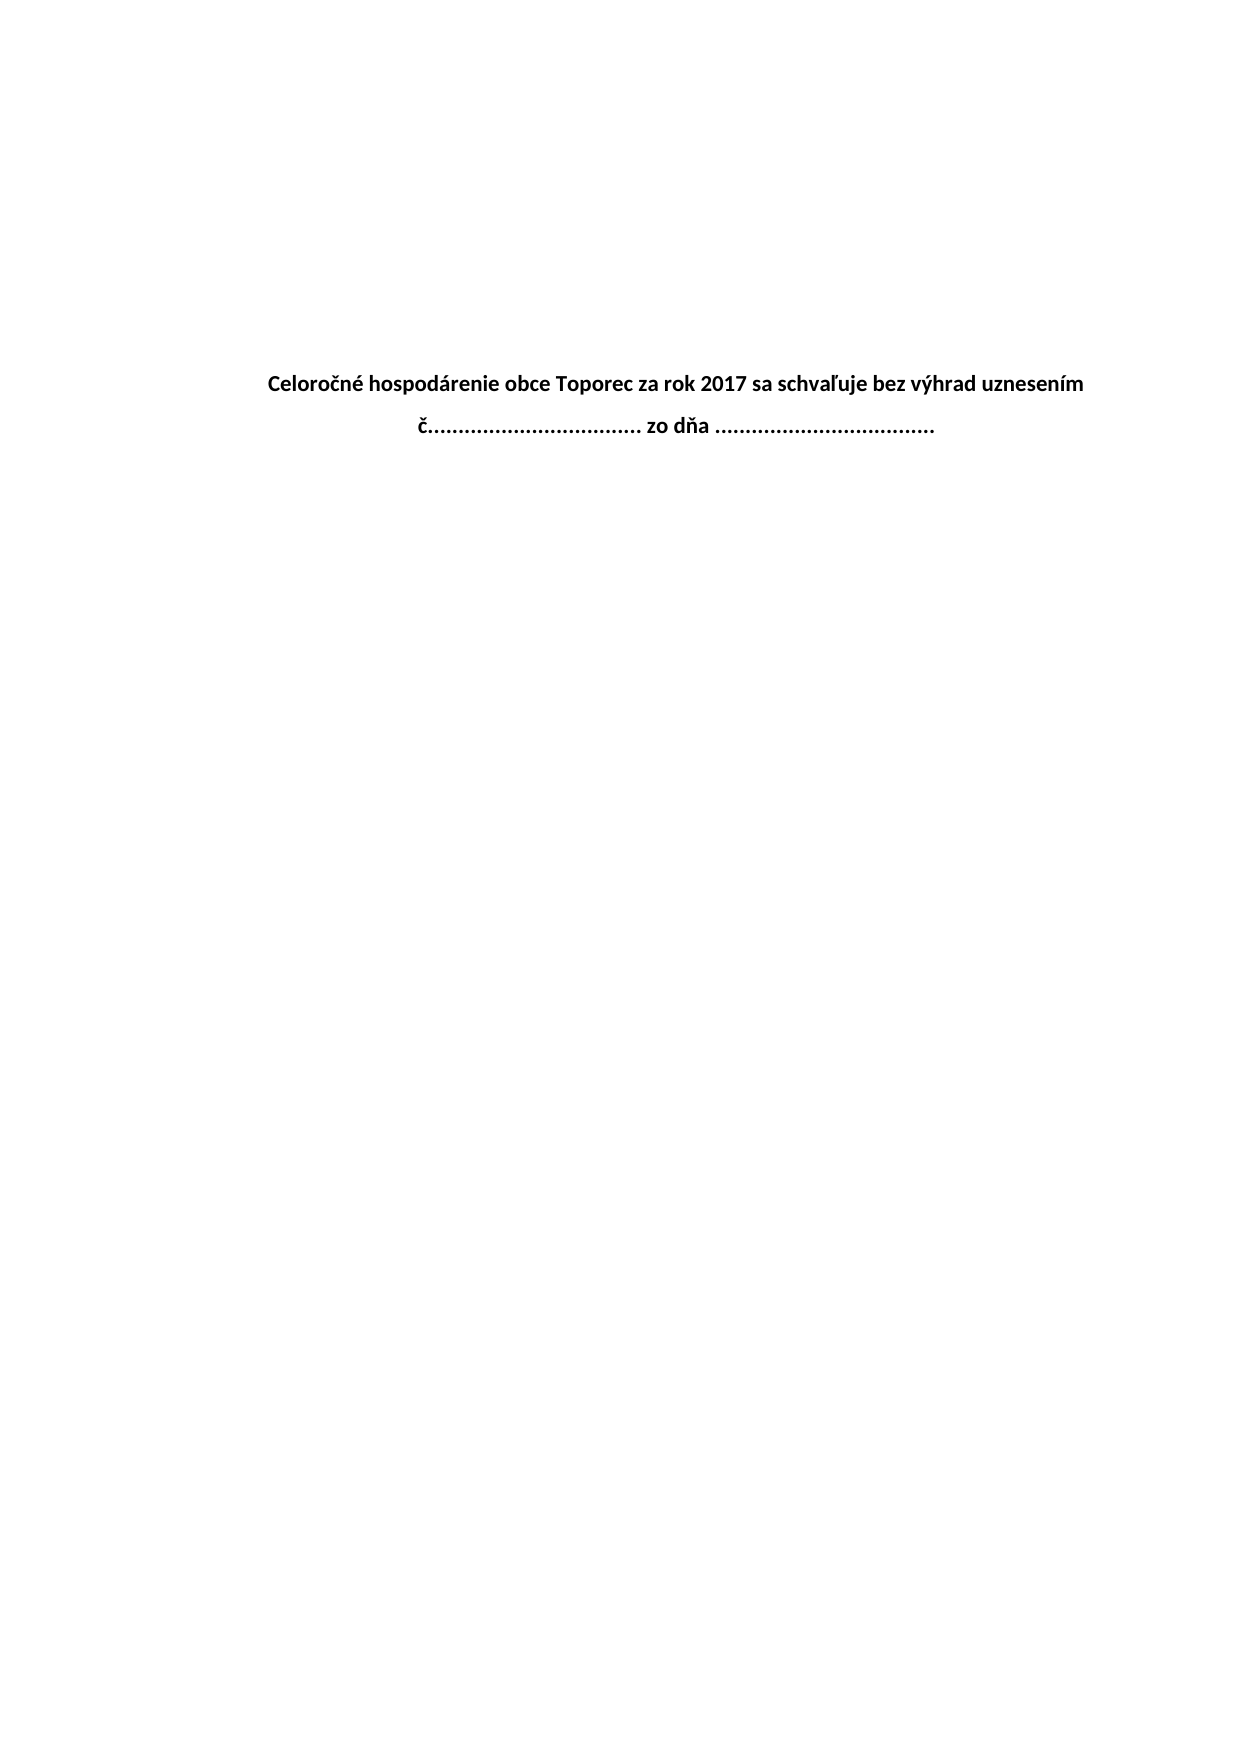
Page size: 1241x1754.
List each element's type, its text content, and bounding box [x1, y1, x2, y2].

text Celoročné hospodárenie obce Toporec za rok 2017 sa schvaľuje bez výhrad uznesením č................................... zo dňa .................................... [260, 369, 1093, 439]
